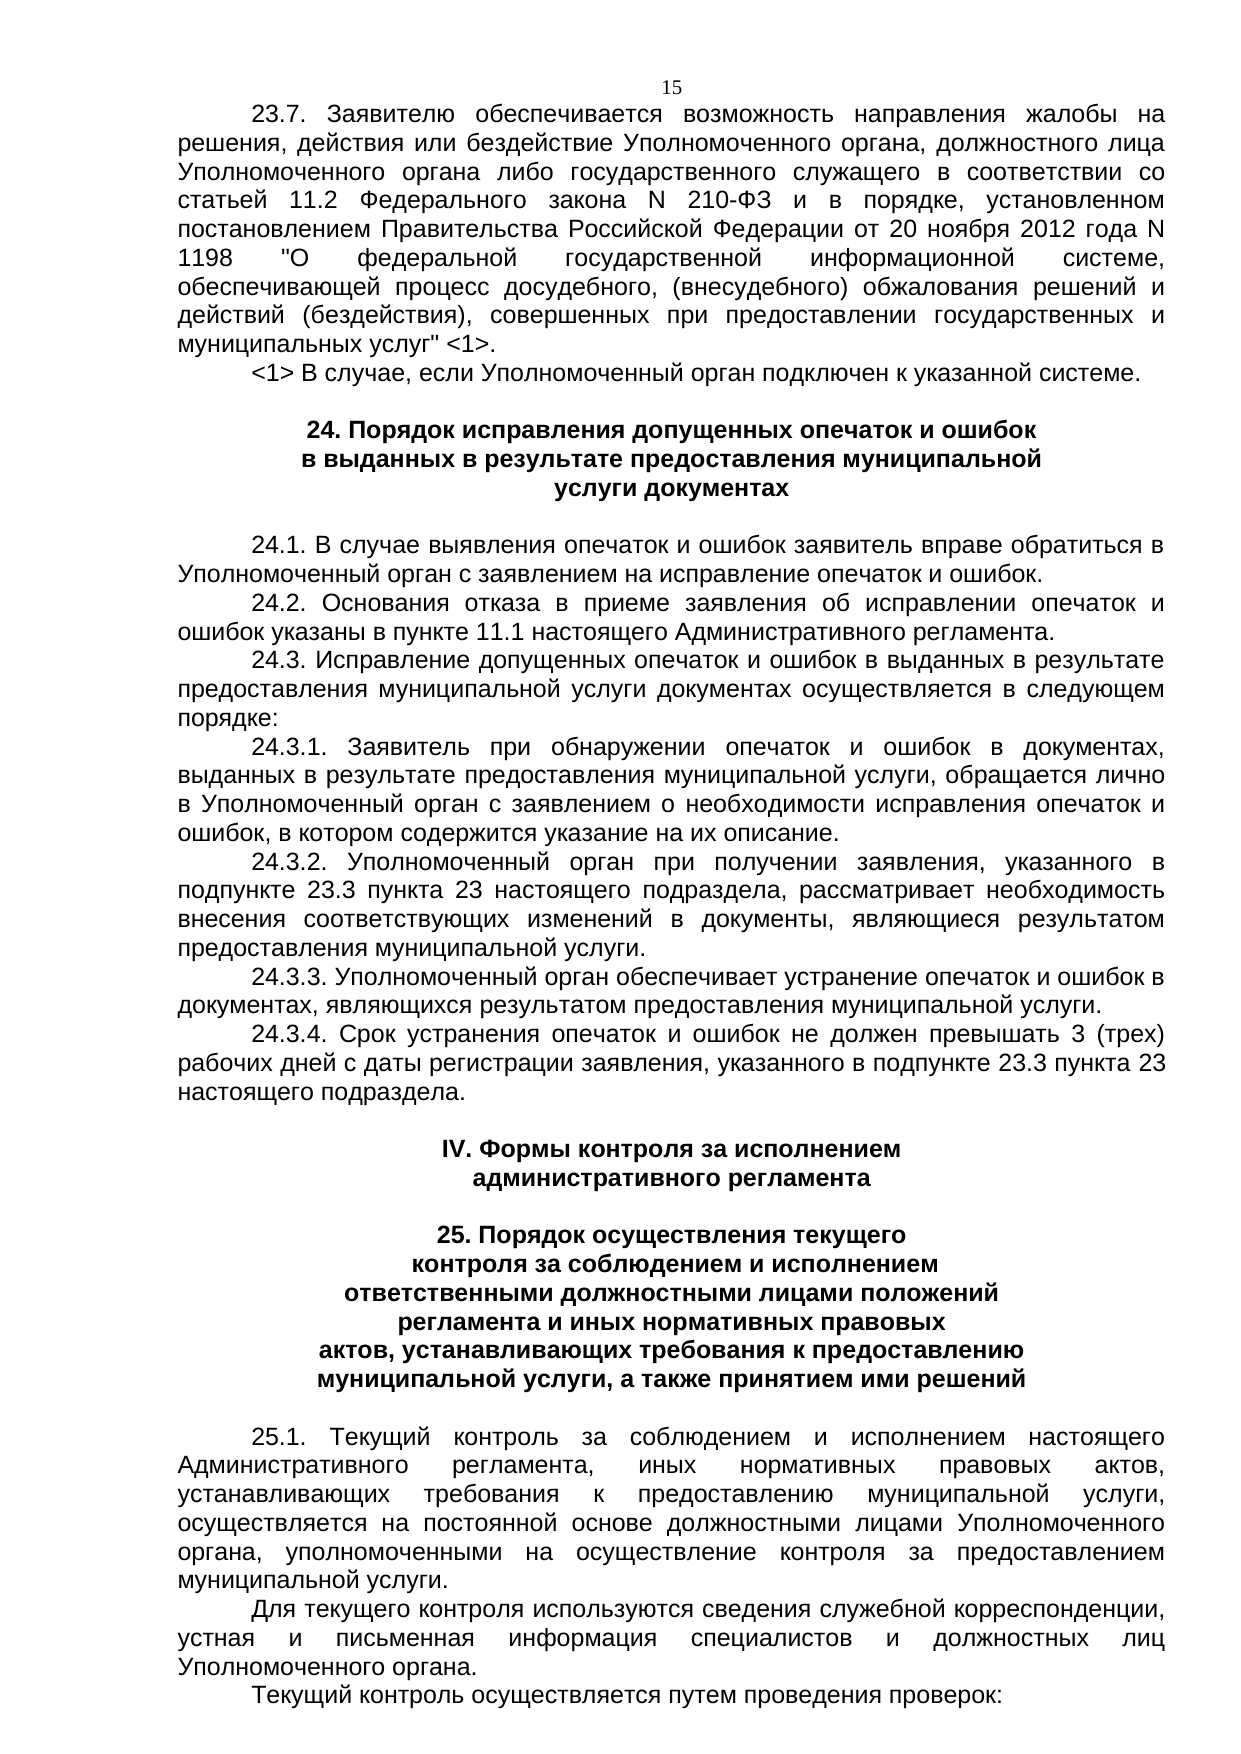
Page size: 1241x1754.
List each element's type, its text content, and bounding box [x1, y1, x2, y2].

title в выданных в результате предоставления муниципальной [177, 444, 1166, 473]
title услуги документах [177, 473, 1166, 502]
text 24.3.2. Уполномоченный орган при получении заявления, указанного в подпункте 23.3 пункта 23 настоящего подраздела, рассматривает необходимость внесения соответствующих изменений в документы, являющиеся результатом предоставления муниципальной услуги. [177, 847, 1166, 962]
title контроля за соблюдением и исполнением [177, 1249, 1166, 1278]
title муниципальной услуги, а также принятием ими решений [177, 1364, 1166, 1393]
text 23.7. Заявителю обеспечивается возможность направления жалобы на решения, действия или бездействие Уполномоченного органа, должностного лица Уполномоченного органа либо государственного служащего в соответствии со статьей 11.2 Федерального закона N 210-ФЗ и в порядке, установленном постановлением Правительства Российской Федерации от 20 ноября 2012 года N 1198 "О федеральной государственной информационной системе, обеспечивающей процесс досудебного, (внесудебного) обжалования решений и действий (бездействия), совершенных при предоставлении государственных и муниципальных услуг" <1>. [177, 99, 1166, 358]
text 24.3.3. Уполномоченный орган обеспечивает устранение опечаток и ошибок в документах, являющихся результатом предоставления муниципальной услуги. [177, 962, 1166, 1019]
title ответственными должностными лицами положений [177, 1278, 1166, 1307]
text 24.3.4. Срок устранения опечаток и ошибок не должен превышать 3 (трех) рабочих дней с даты регистрации заявления, указанного в подпункте 23.3 пункта 23 настоящего подраздела. [177, 1019, 1166, 1105]
text <1> В случае, если Уполномоченный орган подключен к указанной системе. [177, 358, 1166, 387]
text 24.3. Исправление допущенных опечаток и ошибок в выданных в результате предоставления муниципальной услуги документах осуществляется в следующем порядке: [177, 645, 1166, 732]
title IV. Формы контроля за исполнением [177, 1134, 1166, 1163]
text Для текущего контроля используются сведения служебной корреспонденции, устная и письменная информация специалистов и должностных лиц Уполномоченного органа. [177, 1594, 1166, 1680]
text 25.1. Текущий контроль за соблюдением и исполнением настоящего Административного регламента, иных нормативных правовых актов, устанавливающих требования к предоставлению муниципальной услуги, осуществляется на постоянной основе должностными лицами Уполномоченного органа, уполномоченными на осуществление контроля за предоставлением муниципальной услуги. [177, 1422, 1166, 1594]
title административного регламента [177, 1163, 1166, 1192]
text 24.2. Основания отказа в приеме заявления об исправлении опечаток и ошибок указаны в пункте 11.1 настоящего Административного регламента. [177, 588, 1166, 645]
text Текущий контроль осуществляется путем проведения проверок: [177, 1680, 1166, 1709]
title 25. Порядок осуществления текущего [177, 1220, 1166, 1249]
title 24. Порядок исправления допущенных опечаток и ошибок [177, 415, 1166, 444]
title актов, устанавливающих требования к предоставлению [177, 1335, 1166, 1364]
title регламента и иных нормативных правовых [177, 1307, 1166, 1335]
text 24.3.1. Заявитель при обнаружении опечаток и ошибок в документах, выданных в результате предоставления муниципальной услуги, обращается лично в Уполномоченный орган с заявлением о необходимости исправления опечаток и ошибок, в котором содержится указание на их описание. [177, 732, 1166, 847]
text 24.1. В случае выявления опечаток и ошибок заявитель вправе обратиться в Уполномоченный орган с заявлением на исправление опечаток и ошибок. [177, 530, 1166, 588]
